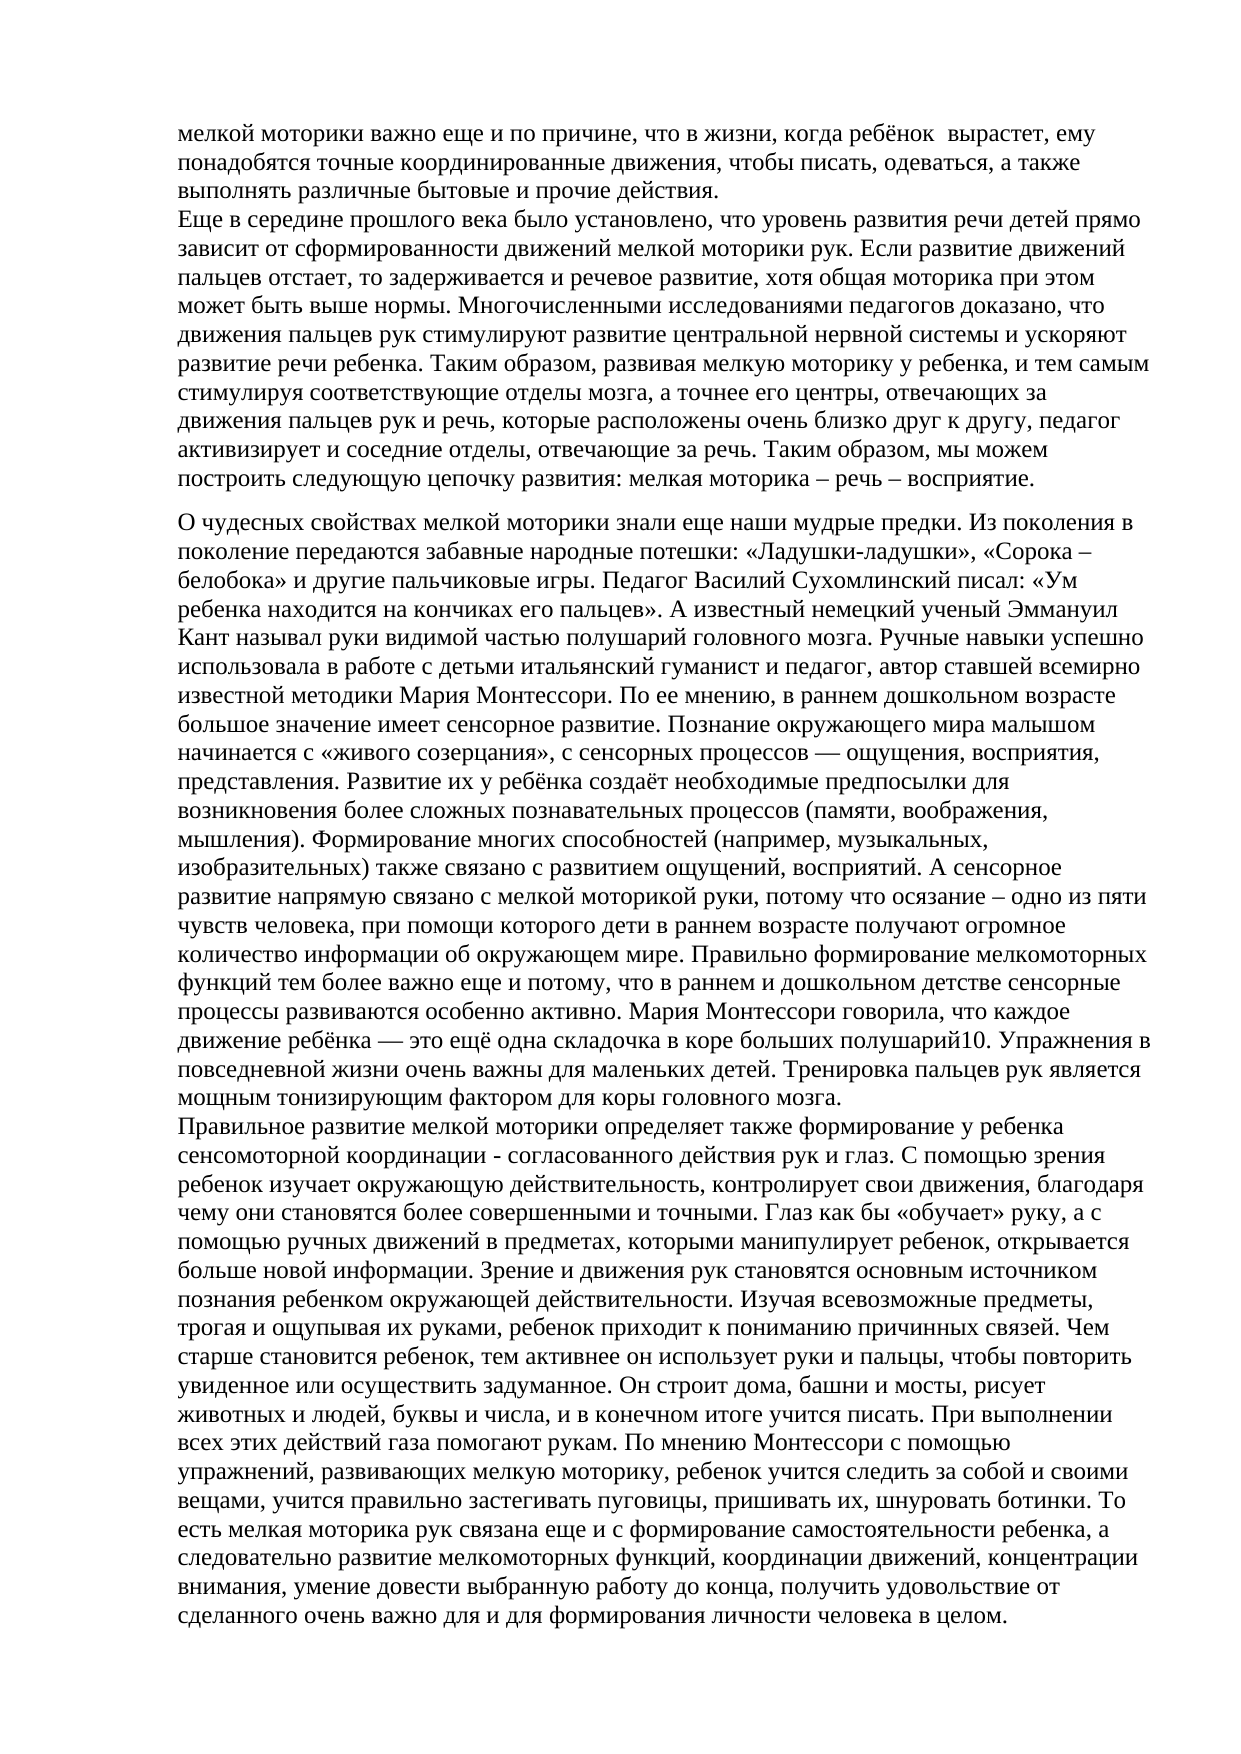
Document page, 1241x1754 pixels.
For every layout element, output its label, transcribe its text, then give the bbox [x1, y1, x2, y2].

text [177, 118, 1152, 492]
text О чудесных свойствах мелкой моторики знали еще наши мудрые предки. Из поколения в поколение передаются забавные народные потешки: «Ладушки-ладушки», «Сорока – белобока» и другие пальчиковые игры. Педагог Василий Сухомлинский писал: «Ум ребенка находится на кончиках его пальцев». А известный немецкий ученый Эммануил Кант называл руки видимой частью полушарий головного мозга. Ручные навыки успешно использовала в работе с детьми итальянский гуманист и педагог, автор ставшей всемирно известной методики Мария Монтессори. По ее мнению, в раннем дошкольном возрасте большое значение имеет сенсорное развитие. Познание окружающего мира малышом начинается с «живого созерцания», с сенсорных процессов — ощущения, восприятия, представления. Развитие их у ребёнка создаёт необходимые предпосылки для возникновения более сложных познавательных процессов (памяти, воображения, мышления). Формирование многих способностей (например, музыкальных, изобразительных) также связано с развитием ощущений, восприятий. А сенсорное развитие напрямую связано с мелкой моторикой руки, потому что осязание – одно из пяти чувств человека, при помощи которого дети в раннем возрасте получают огромное количество информации об окружающем мире. Правильно формирование мелкомоторных функций тем более важно еще и потому, что в раннем и дошкольном детстве сенсорные процессы развиваются особенно активно. Мария Монтессори говорила, что каждое движение ребёнка — это ещё одна складочка в коре больших полушарий10. Упражнения в повседневной жизни очень важны для маленьких детей. Тренировка пальцев рук является мощным тонизирующим фактором для коры головного мозга. Правильное развитие мелкой моторики определяет также формирование у ребенка сенсомоторной координации - согласованного действия рук и глаз. С помощью зрения ребенок изучает окружающую действительность, контролирует свои движения, благодаря чему они становятся более совершенными и точными. Глаз как бы «обучает» руку, а с помощью ручных движений в предметах, которыми манипулирует ребенок, открывается больше новой информации. Зрение и движения рук становятся основным источником познания ребенком окружающей действительности. Изучая всевозможные предметы, трогая и ощупывая их руками, ребенок приходит к пониманию причинных связей. Чем старше становится ребенок, тем активнее он использует руки и пальцы, чтобы повторить увиденное или осуществить задуманное. Он строит дома, башни и мосты, рисует животных и людей, буквы и числа, и в конечном итоге учится писать. При выполнении всех этих действий газа помогают рукам. По мнению Монтессори с помощью упражнений, развивающих мелкую моторику, ребенок учится следить за собой и своими вещами, учится правильно застегивать пуговицы, пришивать их, шнуровать ботинки. То есть мелкая моторика рук связана еще и с формирование самостоятельности ребенка, а следовательно развитие мелкомоторных функций, координации движений, концентрации внимания, умение довести выбранную работу до конца, получить удовольствие от сделанного очень важно для и для формирования личности человека в целом. [177, 507, 1152, 1629]
